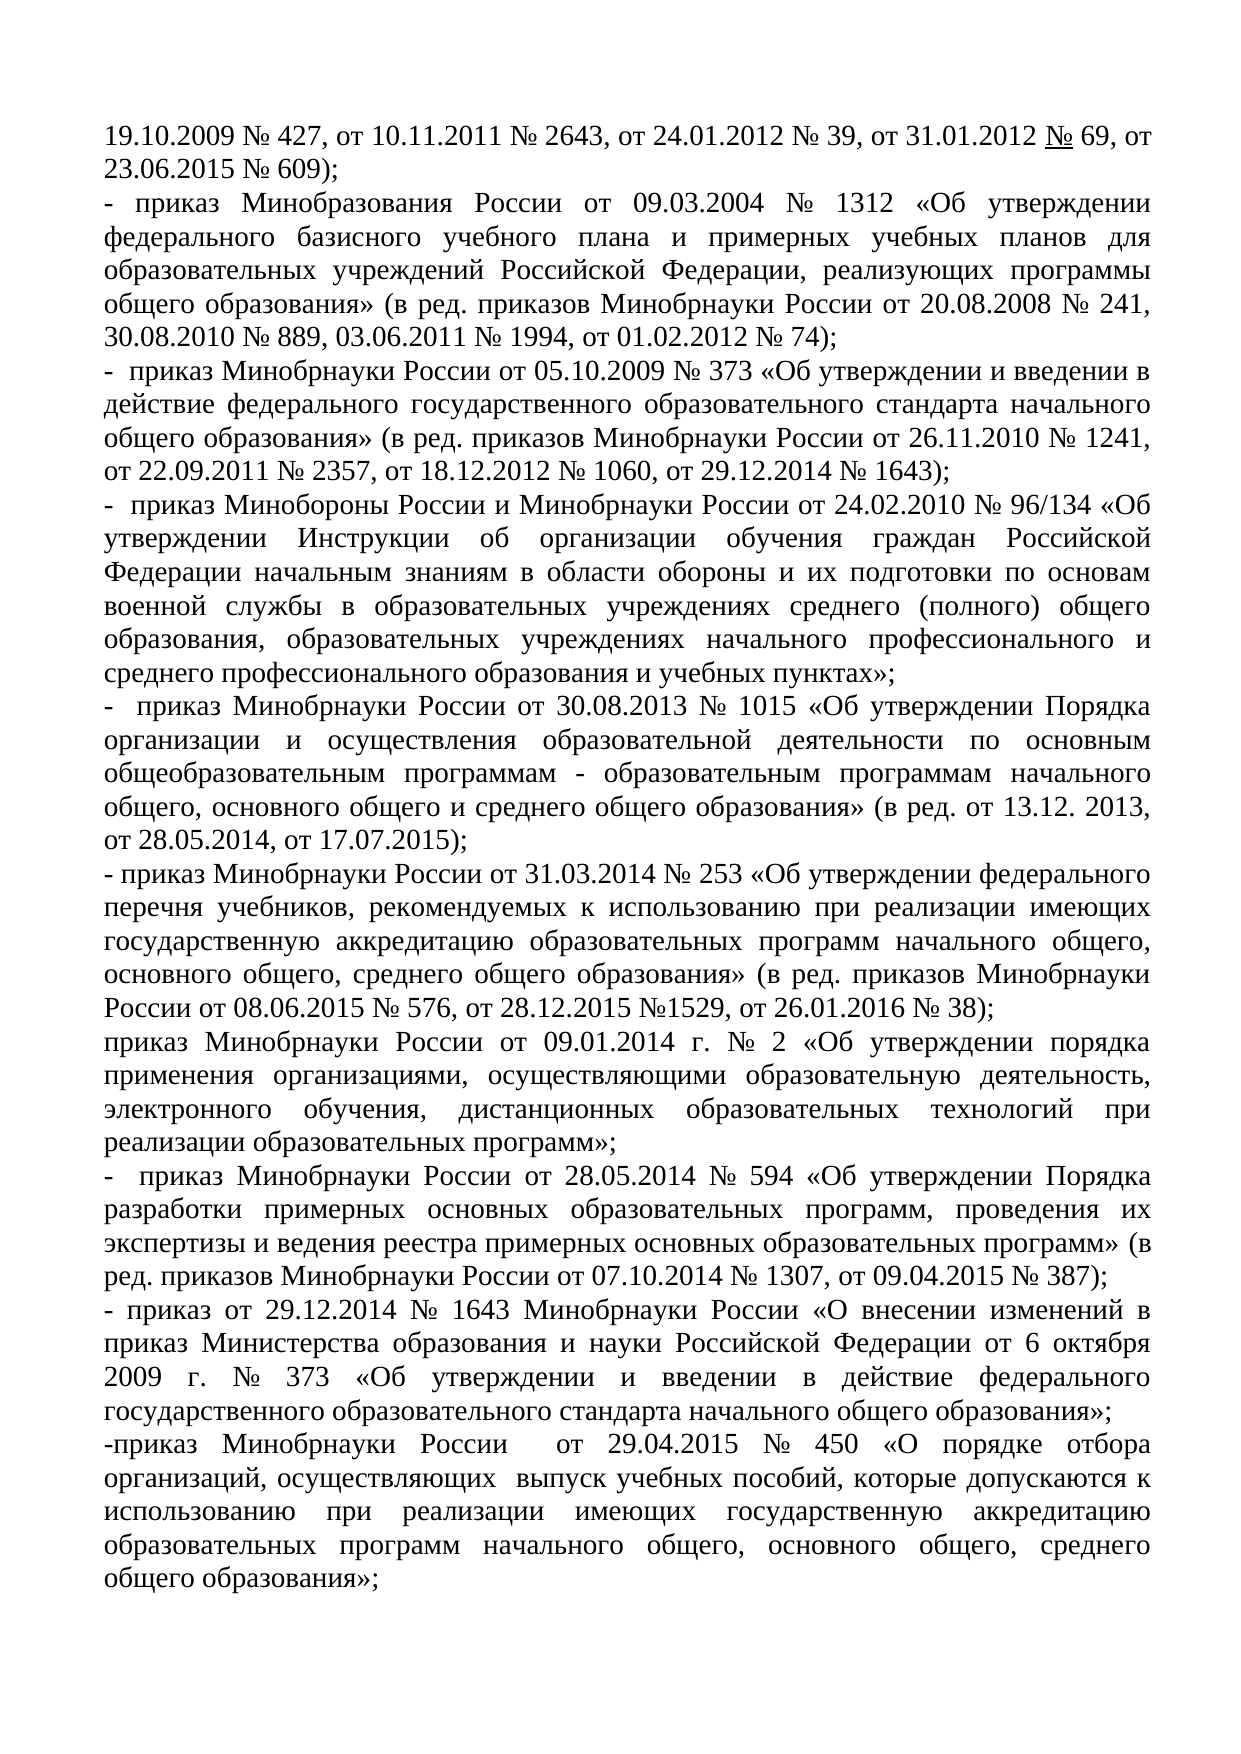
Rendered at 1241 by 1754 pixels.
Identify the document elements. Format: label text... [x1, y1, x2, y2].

text - приказ от 29.12.2014 № 1643 Минобрнауки России «О внесении изменений в приказ Министерства образования и науки Российской Федерации от 6 октября 2009 г. № 373 «Об утверждении и введении в действие федерального государственного образовательного стандарта начального общего образования»; [103, 1292, 1152, 1426]
text - приказ Минобрнауки России от 31.03.2014 № 253 «Об утверждении федерального перечня учебников, рекомендуемых к использованию при реализации имеющих государственную аккредитацию образовательных программ начального общего, основного общего, среднего общего образования» (в ред. приказов Минобрнауки России от 08.06.2015 № 576, от 28.12.2015 №1529, от 26.01.2016 № 38); [103, 856, 1152, 1024]
text - приказ Минобрнауки России от 05.10.2009 № 373 «Об утверждении и введении в действие федерального государственного образовательного стандарта начального общего образования» (в ред. приказов Минобрнауки России от 26.11.2010 № 1241, от 22.09.2011 № 2357, от 18.12.2012 № 1060, от 29.12.2014 № 1643); [103, 353, 1152, 487]
text -приказ Минобрнауки России от 29.04.2015 № 450 «О порядке отбора организаций, осуществляющих выпуск учебных пособий, которые допускаются к использованию при реализации имеющих государственную аккредитацию образовательных программ начального общего, основного общего, среднего общего образования»; [103, 1426, 1152, 1594]
text - приказ Минобрнауки России от 30.08.2013 № 1015 «Об утверждении Порядка организации и осуществления образовательной деятельности по основным общеобразовательным программам - образовательным программам начального общего, основного общего и среднего общего образования» (в ред. от 13.12. 2013, от 28.05.2014, от 17.07.2015); [103, 688, 1152, 856]
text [103, 118, 1152, 185]
text приказ Минобрнауки России от 09.01.2014 г. № 2 «Об утверждении порядка применения организациями, осуществляющими образовательную деятельность, электронного обучения, дистанционных образовательных технологий при реализации образовательных программ»; [103, 1024, 1152, 1158]
text - приказ Минобрнауки России от 28.05.2014 № 594 «Об утверждении Порядка разработки примерных основных образовательных программ, проведения их экспертизы и ведения реестра примерных основных образовательных программ» (в ред. приказов Минобрнауки России от 07.10.2014 № 1307, от 09.04.2015 № 387); [103, 1158, 1152, 1292]
text - приказ Минобразования России от 09.03.2004 № 1312 «Об утверждении федерального базисного учебного плана и примерных учебных планов для образовательных учреждений Российской Федерации, реализующих программы общего образования» (в ред. приказов Минобрнауки России от 20.08.2008 № 241, 30.08.2010 № 889, 03.06.2011 № 1994, от 01.02.2012 № 74); [103, 185, 1152, 353]
text - приказ Минобороны России и Минобрнауки России от 24.02.2010 № 96/134 «Об утверждении Инструкции об организации обучения граждан Российской Федерации начальным знаниям в области обороны и их подготовки по основам военной службы в образовательных учреждениях среднего (полного) общего образования, образовательных учреждениях начального профессионального и среднего профессионального образования и учебных пунктах»; [103, 487, 1152, 688]
